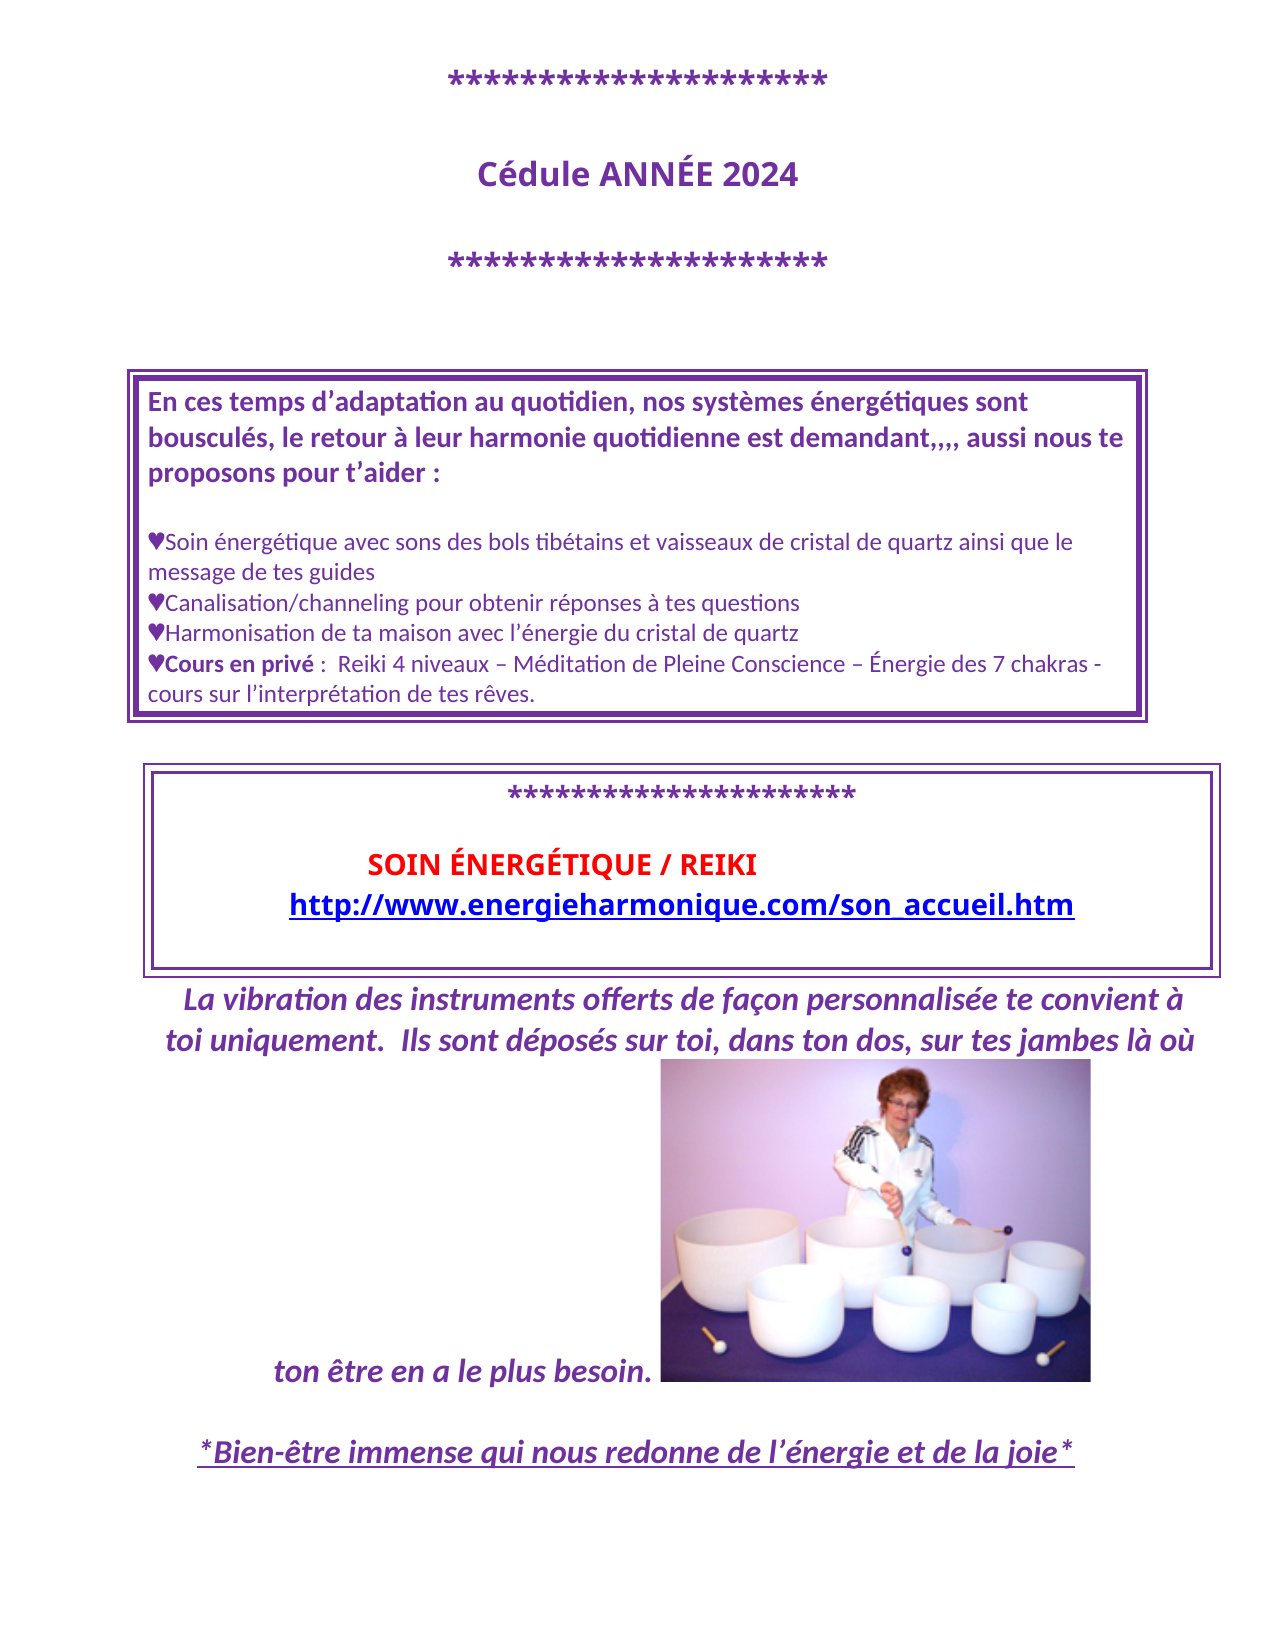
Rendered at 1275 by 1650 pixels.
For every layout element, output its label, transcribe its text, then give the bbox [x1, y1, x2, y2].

text *Bien-être immense qui nous redonne de l’énergie et de la joie* [148, 1431, 1127, 1472]
text ********************* [148, 242, 1127, 287]
text Canalisation/channeling pour obtenir réponses à tes questions [148, 587, 1127, 617]
text ********************* [148, 60, 1127, 106]
picture [660, 1059, 1091, 1382]
text Cédule ANNÉE 2024 [148, 151, 1127, 196]
text En ces temps d’adaptation au quotidien, nos systèmes énergétiques sont bousculés, le retour à leur harmonie quotidienne est demandant,,,, aussi nous te proposons pour t’aider : [130, 372, 1145, 490]
text SOIN ÉNERGÉTIQUE / REIKI [154, 832, 1210, 871]
text Harmonisation de ta maison avec l’énergie du cristal de quartz [148, 617, 1127, 633]
text Soin énergétique avec sons des bols tibétains et vaisseaux de cristal de quartz ainsi que le message de tes guides [148, 526, 1127, 587]
text ********************** [145, 765, 1219, 816]
text Cours en privé : Reiki 4 niveaux – Méditation de Pleine Conscience – Énergie des 7 chakras - cours sur l’interprétation de tes rêves. [130, 633, 1145, 720]
text http://www.energieharmonique.com/son_accueil.htm [154, 871, 1210, 924]
